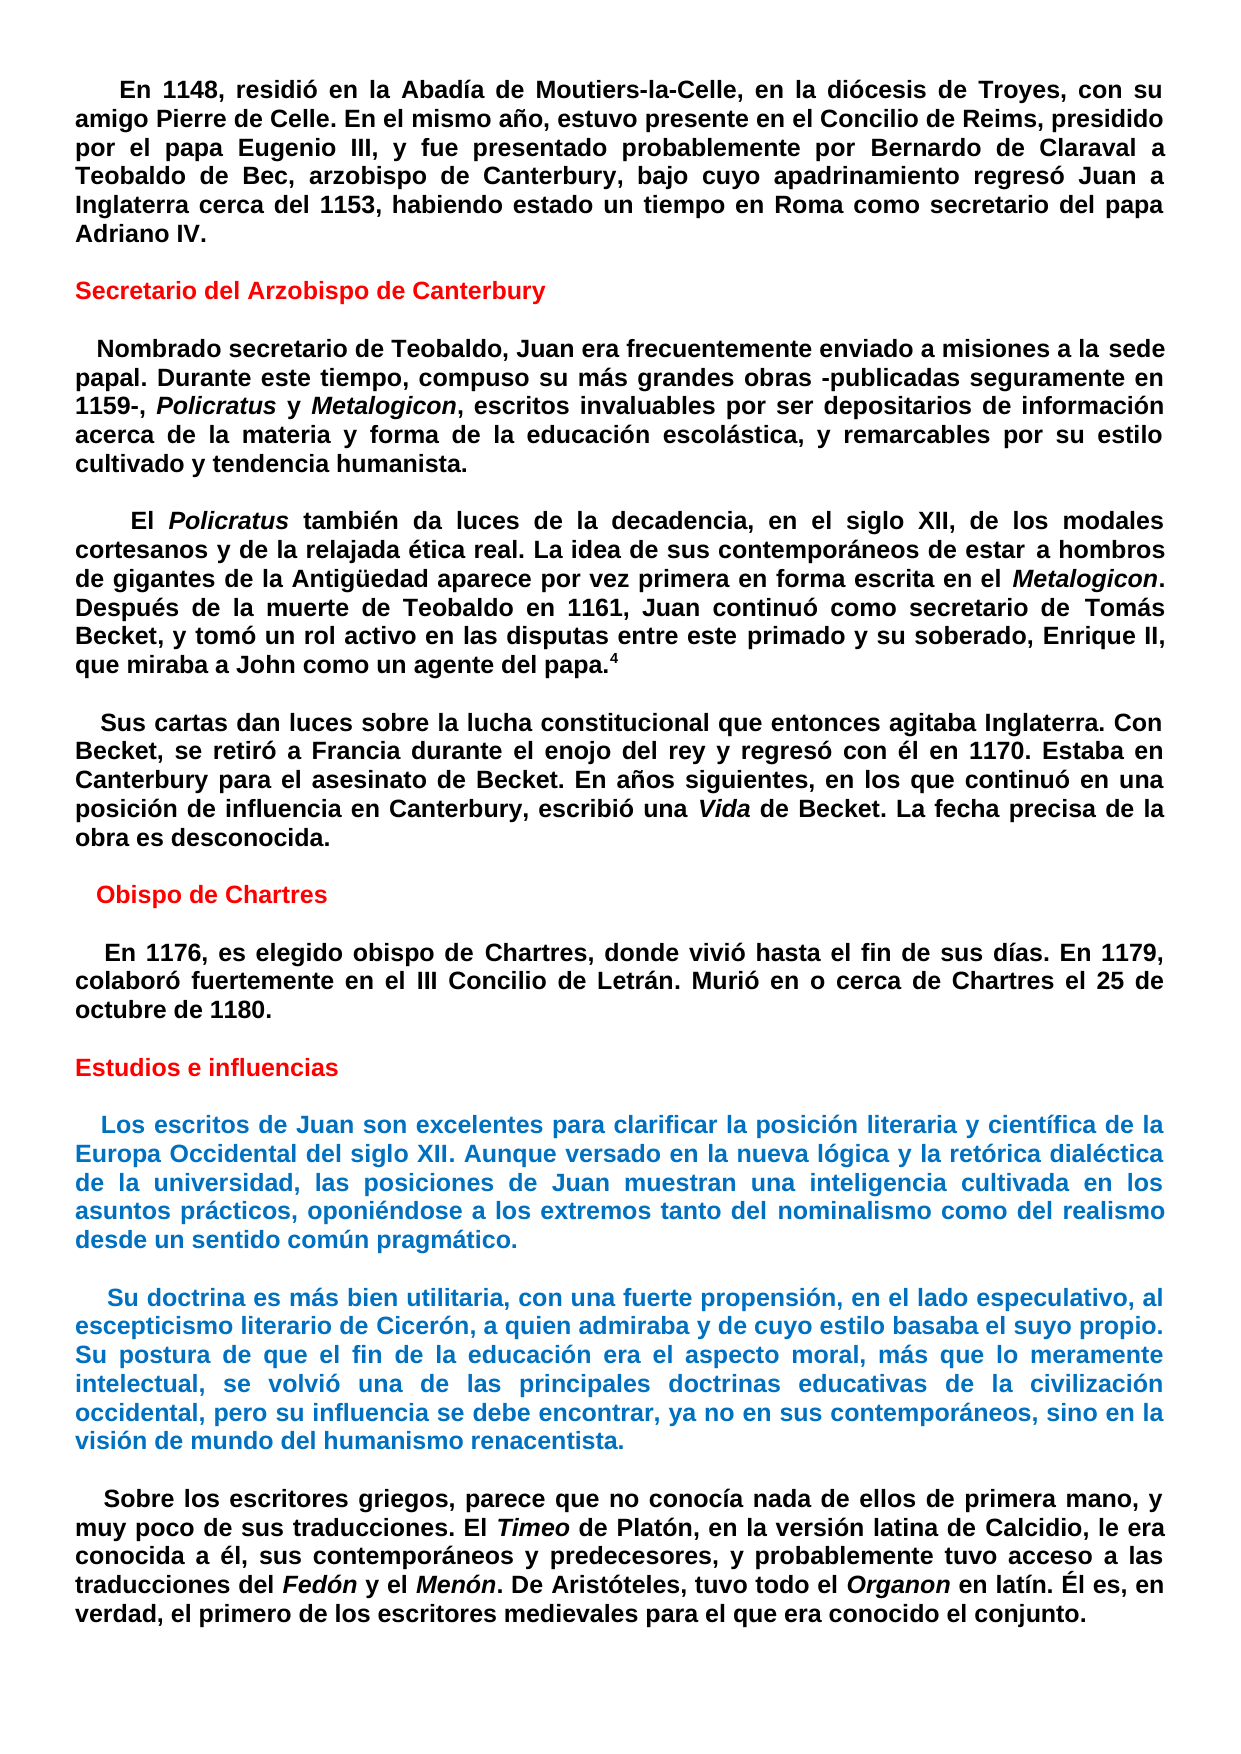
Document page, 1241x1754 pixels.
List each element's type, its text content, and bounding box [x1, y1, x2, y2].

subtitle Estudios e influencias [75, 1052, 1165, 1081]
text Sobre los escritores griegos, parece que no conocía nada de ellos de primera mano, y muy poco de sus traducciones. El Timeo de Platón, en la versión latina de Calcidio, le era conocida a él, sus contemporáneos y predecesores, y probablemente tuvo acceso a las traducciones del Fedón y el Menón. De Aristóteles, tuvo todo el Organon en latín. Él es, en verdad, el primero de los escritores medievales para el que era conocido el conjunto. [75, 1484, 1165, 1627]
text Sus cartas dan luces sobre la lucha constitucional que entonces agitaba Inglaterra. Con Becket, se retiró a Francia durante el enojo del rey y regresó con él en 1170. Estaba en Canterbury para el asesinato de Becket. En años siguientes, en los que continuó en una posición de influencia en Canterbury, escribió una Vida de Becket. La fecha precisa de la obra es desconocida. [75, 707, 1165, 851]
text El Policratus también da luces de la decadencia, en el siglo XII, de los modales cortesanos y de la relajada ética real. La idea de sus contemporáneos de estar a hombros de gigantes de la Antigüedad aparece por vez primera en forma escrita en el Metalogicon. Después de la muerte de Teobaldo en 1161, Juan continuó como secretario de Tomás Becket, y tomó un rol activo en las disputas entre este primado y su soberado, Enrique II, que miraba a John como un agente del papa.4 [75, 506, 1165, 679]
text En 1176, es elegido obispo de Chartres, donde vivió hasta el fin de sus días. En 1179, colaboró fuertemente en el III Concilio de Letrán. Murió en o cerca de Chartres el 25 de octubre de 1180. [75, 937, 1165, 1024]
text Nombrado secretario de Teobaldo, Juan era frecuentemente enviado a misiones a la sede papal. Durante este tiempo, compuso su más grandes obras -publicadas seguramente en 1159-, Policratus y Metalogicon, escritos invaluables por ser depositarios de información acerca de la materia y forma de la educación escolástica, y remarcables por su estilo cultivado y tendencia humanista. [75, 334, 1165, 477]
text Los escritos de Juan son excelentes para clarificar la posición literaria y científica de la Europa Occidental del siglo XII. Aunque versado en la nueva lógica y la retórica dialéctica de la universidad, las posiciones de Juan muestran una inteligencia cultivada en los asuntos prácticos, oponiéndose a los extremos tanto del nominalismo como del realismo desde un sentido común pragmático. [75, 1110, 1165, 1254]
subtitle Secretario del Arzobispo de Canterbury [75, 276, 1165, 305]
subtitle Obispo de Chartres [75, 880, 1165, 909]
text Su doctrina es más bien utilitaria, con una fuerte propensión, en el lado especulativo, al escepticismo literario de Cicerón, a quien admiraba y de cuyo estilo basaba el suyo propio. Su postura de que el fin de la educación era el aspecto moral, más que lo meramente intelectual, se volvió una de las principales doctrinas educativas de la civilización occidental, pero su influencia se debe encontrar, ya no en sus contemporáneos, sino en la visión de mundo del humanismo renacentista. [75, 1282, 1165, 1455]
text En 1148, residió en la Abadía de Moutiers-la-Celle, en la diócesis de Troyes, con su amigo Pierre de Celle. En el mismo año, estuvo presente en el Concilio de Reims, presidido por el papa Eugenio III, y fue presentado probablemente por Bernardo de Claraval a Teobaldo de Bec, arzobispo de Canterbury, bajo cuyo apadrinamiento regresó Juan a Inglaterra cerca del 1153, habiendo estado un tiempo en Roma como secretario del papa Adriano IV. [75, 75, 1165, 247]
